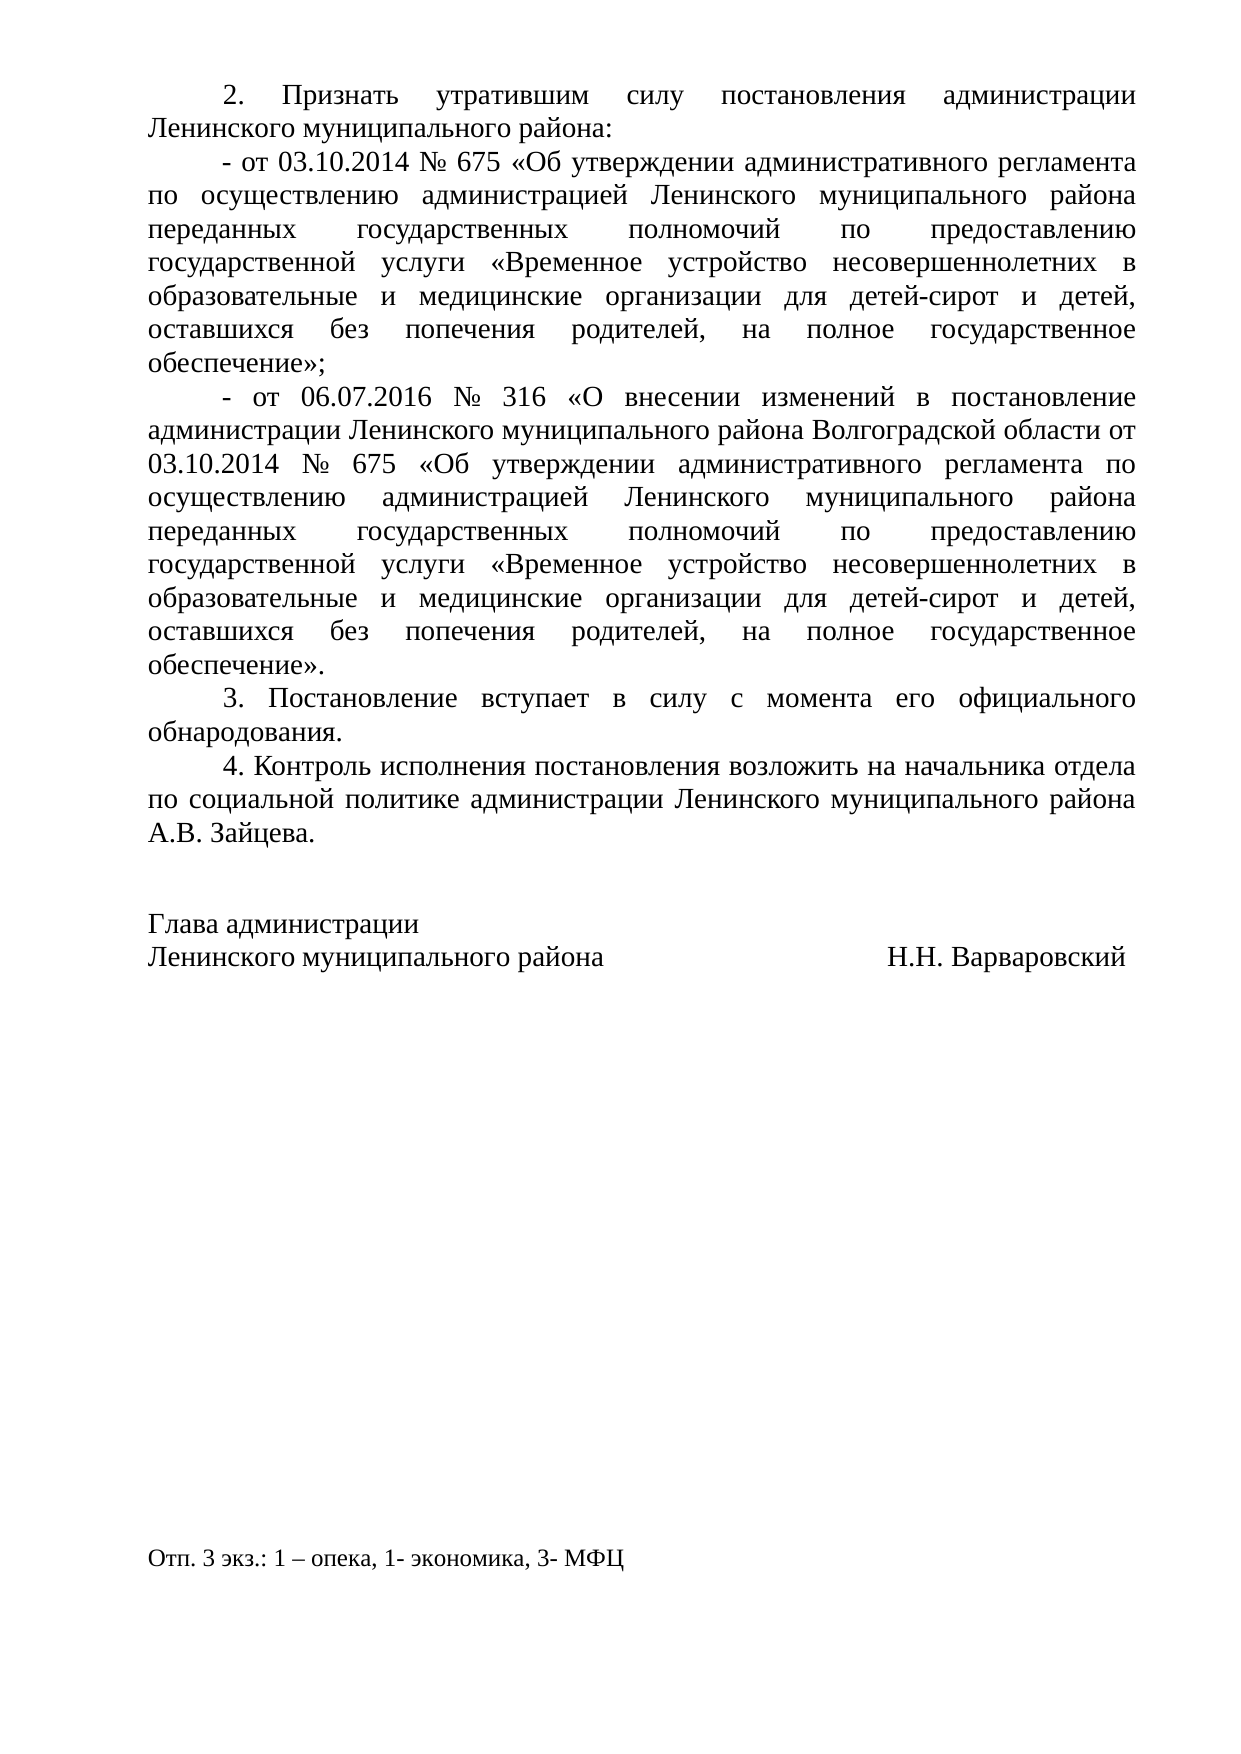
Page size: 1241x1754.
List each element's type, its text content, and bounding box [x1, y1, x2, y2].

text - от 03.10.2014 № 675 «Об утверждении административного регламента по осуществлению администрацией Ленинского муниципального района переданных государственных полномочий по предоставлению государственной услуги «Временное устройство несовершеннолетних в образовательные и медицинские организации для детей-сирот и детей, оставшихся без попечения родителей, на полное государственное обеспечение»; [148, 144, 1137, 379]
text - от 06.07.2016 № 316 «О внесении изменений в постановление администрации Ленинского муниципального района Волгоградской области от 03.10.2014 № 675 «Об утверждении административного регламента по осуществлению администрацией Ленинского муниципального района переданных государственных полномочий по предоставлению государственной услуги «Временное устройство несовершеннолетних в образовательные и медицинские организации для детей-сирот и детей, оставшихся без попечения родителей, на полное государственное обеспечение». [148, 379, 1137, 681]
text 3. Постановление вступает в силу с момента его официального обнародования. [148, 681, 1137, 748]
text Глава администрации [148, 906, 1137, 939]
text 4. Контроль исполнения постановления возложить на начальника отдела по социальной политике администрации Ленинского муниципального района А.В. Зайцева. [148, 748, 1137, 848]
text Ленинского муниципального района Н.Н. Варваровский [148, 939, 1137, 973]
text Отп. 3 экз.: 1 – опека, 1- экономика, 3- МФЦ [148, 1543, 1137, 1572]
text 2. Признать утратившим силу постановления администрации Ленинского муниципального района: [148, 77, 1137, 144]
